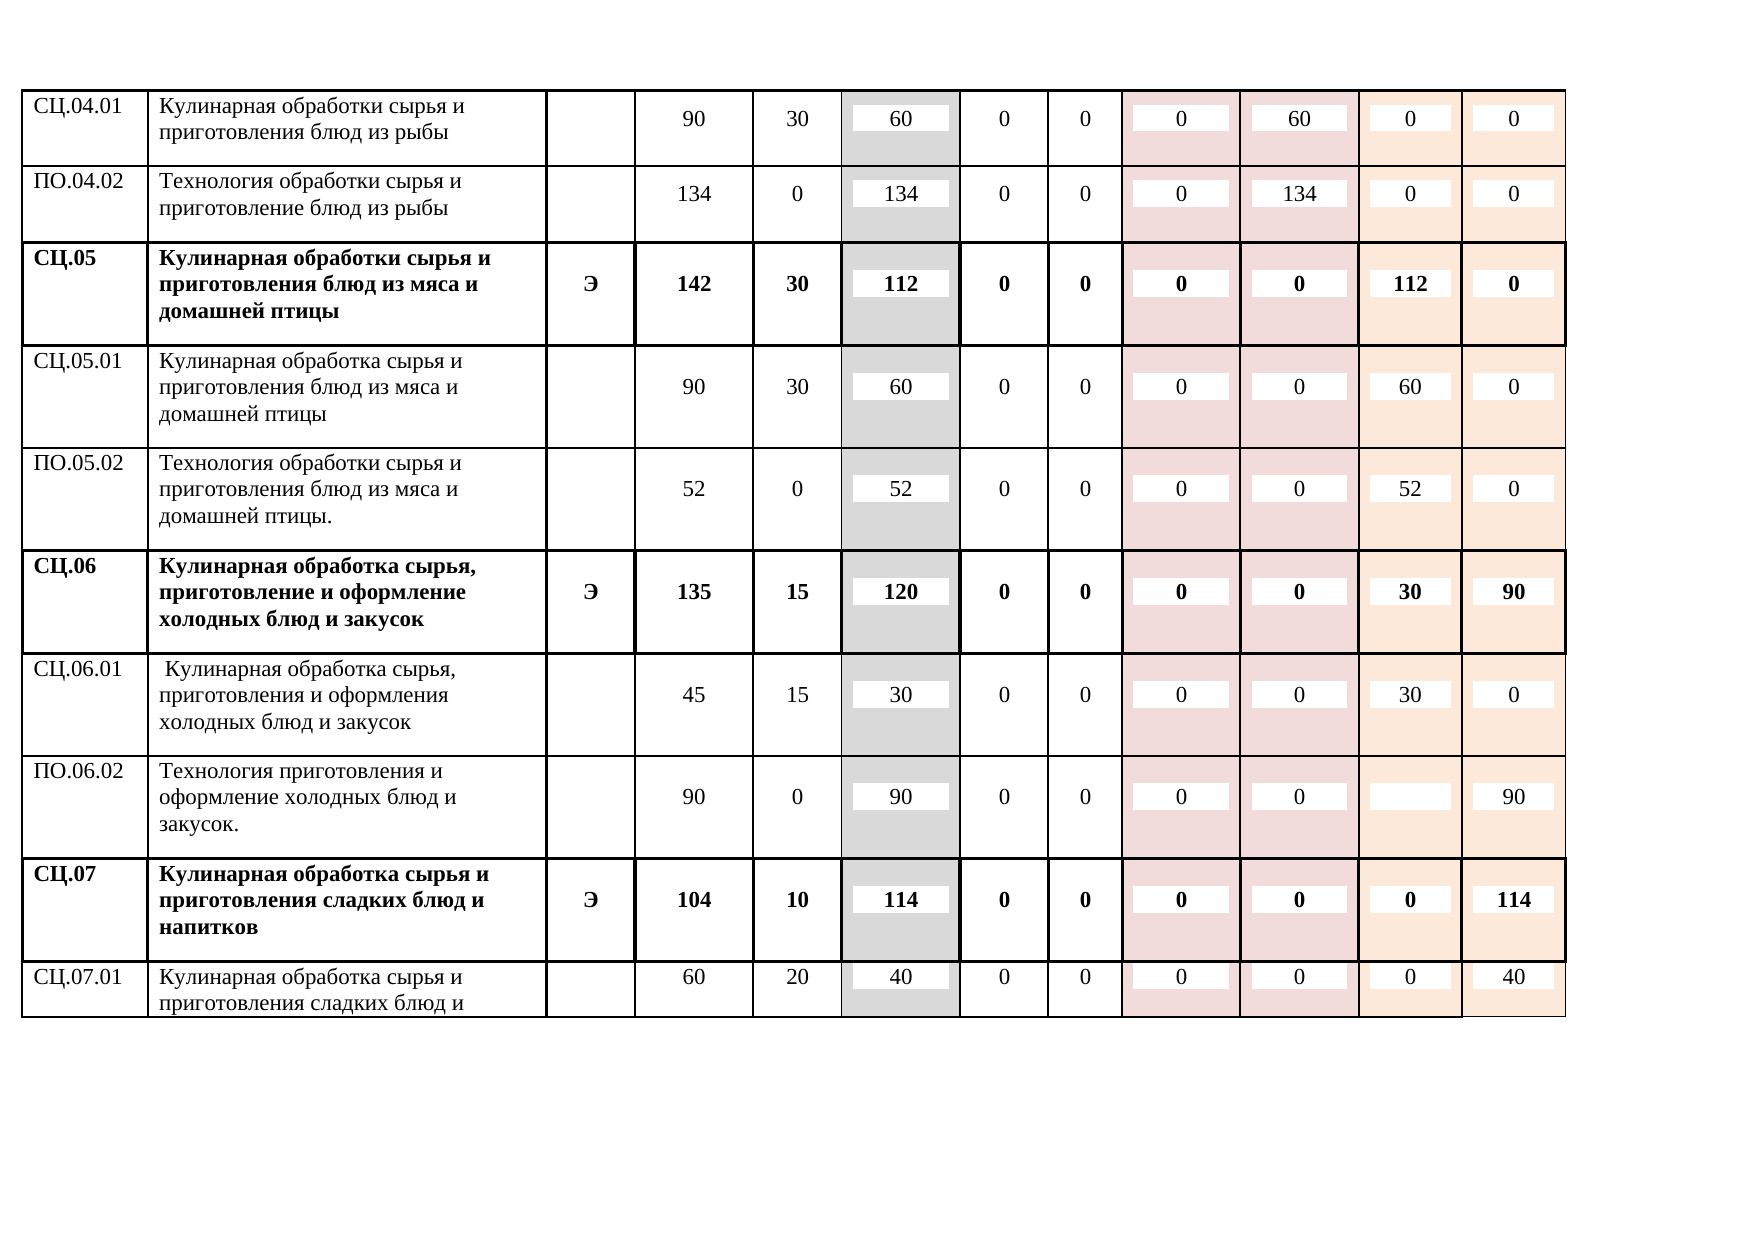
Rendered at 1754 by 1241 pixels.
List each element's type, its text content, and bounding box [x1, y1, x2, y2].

table_cell 114 [843, 860, 958, 960]
table_cell Кулинарная обработка сырья и приготовления блюд из мяса и домашней птицы [149, 347, 545, 447]
table_cell 15 [754, 655, 841, 755]
table_cell [548, 963, 634, 1016]
table_cell 0 [1050, 244, 1121, 344]
table_cell 0 [1049, 757, 1121, 857]
table_cell 0 [754, 167, 841, 241]
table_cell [149, 963, 545, 1016]
table_cell 15 [755, 552, 840, 652]
table_cell 45 [636, 655, 752, 755]
table_cell 40 [842, 963, 959, 1016]
table_cell ПО.06.02 [23, 757, 147, 857]
table_cell 135 [637, 552, 752, 652]
table_cell 0 [1123, 92, 1239, 165]
table_cell 0 [1049, 963, 1121, 1016]
table_cell 52 [1360, 449, 1461, 549]
table_cell ПО.05.02 [23, 449, 147, 549]
table_cell ПО.04.02 [23, 167, 147, 241]
table_cell 0 [1463, 449, 1565, 549]
table_cell 0 [962, 860, 1047, 960]
table_cell 0 [1123, 167, 1239, 241]
table_cell 0 [1463, 655, 1565, 755]
table_cell 0 [961, 449, 1047, 549]
table_cell Э [548, 552, 633, 652]
table_cell 0 [1463, 347, 1565, 447]
table_cell 0 [1049, 449, 1121, 549]
table_cell 90 [1463, 552, 1564, 652]
table_cell [548, 167, 634, 241]
table_cell СЦ.06 [24, 552, 146, 652]
table_cell 0 [961, 963, 1047, 1016]
table_cell 60 [842, 347, 959, 447]
table_cell 60 [1241, 92, 1358, 165]
table_cell Кулинарная обработки сырья и приготовления блюд из рыбы [149, 92, 545, 165]
table_cell 0 [1123, 963, 1239, 1016]
table_cell 30 [754, 347, 841, 447]
table_cell 0 [1241, 449, 1358, 549]
table_cell 120 [843, 552, 958, 652]
table_cell 114 [1463, 860, 1564, 960]
table_cell 0 [1124, 244, 1239, 344]
table_cell 0 [1049, 167, 1121, 241]
table_cell 0 [1242, 244, 1357, 344]
table_cell 0 [1242, 860, 1357, 960]
table_cell 60 [636, 963, 752, 1016]
table_cell 0 [1241, 347, 1358, 447]
table_cell Э [548, 860, 633, 960]
table_cell 0 [1463, 167, 1565, 241]
table_cell 0 [1241, 655, 1358, 755]
table_cell 0 [754, 449, 841, 549]
table_cell 0 [1123, 757, 1239, 857]
table_cell 0 [961, 167, 1047, 241]
table_cell СЦ.05.01 [23, 347, 147, 447]
table_cell 0 [1463, 92, 1565, 165]
table_cell 90 [636, 347, 752, 447]
table_cell 104 [637, 860, 752, 960]
table_cell 0 [1123, 449, 1239, 549]
table_cell 134 [842, 167, 959, 241]
table_cell 30 [1360, 655, 1461, 755]
table_cell СЦ.06.01 [23, 655, 147, 755]
table_cell 0 [1124, 552, 1239, 652]
table_cell 142 [637, 244, 752, 344]
table_cell 0 [1242, 552, 1357, 652]
table_cell 0 [754, 757, 841, 857]
table_cell 0 [1123, 347, 1239, 447]
table_cell 0 [1360, 963, 1461, 1016]
table_cell [548, 449, 634, 549]
table_cell 0 [1050, 552, 1121, 652]
table_cell 0 [962, 244, 1047, 344]
table_cell Э [548, 244, 633, 344]
table_cell 90 [636, 757, 752, 857]
table_cell СЦ.04.01 [23, 92, 147, 165]
table_cell Технология приготовления и оформление холодных блюд и закусок. [149, 757, 545, 857]
table_cell 134 [1241, 167, 1358, 241]
table_cell [548, 92, 634, 165]
table_cell 10 [755, 860, 840, 960]
table_cell 0 [1124, 860, 1239, 960]
table_cell СЦ.05 [24, 244, 146, 344]
table_cell 0 [1049, 347, 1121, 447]
table_cell 0 [1360, 92, 1461, 165]
table_cell 0 [1123, 655, 1239, 755]
table_cell 90 [842, 757, 959, 857]
table_cell 0 [1463, 244, 1564, 344]
table_cell 52 [842, 449, 959, 549]
table_cell 134 [636, 167, 752, 241]
table_cell 0 [1360, 860, 1460, 960]
table_cell 0 [961, 347, 1047, 447]
table_cell 0 [961, 757, 1047, 857]
table_cell Технология обработки сырья и приготовления блюд из мяса и домашней птицы. [149, 449, 545, 549]
table_cell 0 [1241, 963, 1358, 1016]
table_cell Кулинарная обработка сырья, приготовление и оформление холодных блюд и закусок [149, 552, 545, 652]
table_cell Кулинарная обработка сырья, приготовления и оформления холодных блюд и закусок [149, 655, 545, 755]
table_cell 0 [1241, 757, 1358, 857]
table_cell 0 [962, 552, 1047, 652]
table_cell 20 [754, 963, 841, 1016]
table_cell [548, 757, 634, 857]
table_cell [1360, 757, 1461, 857]
table_cell 0 [961, 655, 1047, 755]
table_cell Технология обработки сырья и приготовление блюд из рыбы [149, 167, 545, 241]
table_cell 90 [636, 92, 752, 165]
table_cell 0 [961, 92, 1047, 165]
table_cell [149, 860, 545, 960]
table_cell 0 [1049, 655, 1121, 755]
table_cell 52 [636, 449, 752, 549]
table_cell 0 [1049, 92, 1121, 165]
table_cell 0 [1360, 167, 1461, 241]
table_cell 40 [1463, 963, 1565, 1016]
table_cell 30 [754, 92, 841, 165]
table_cell 30 [1360, 552, 1460, 652]
table_cell Кулинарная обработки сырья и приготовления блюд из мяса и домашней птицы [149, 244, 545, 344]
table_cell 112 [1360, 244, 1460, 344]
table_cell 112 [843, 244, 958, 344]
table_cell 30 [755, 244, 840, 344]
table_cell [548, 655, 634, 755]
table_cell 0 [1050, 860, 1121, 960]
table_cell 30 [842, 655, 959, 755]
table_cell 60 [842, 92, 959, 165]
table_cell СЦ.07.01 [23, 963, 147, 1016]
table_cell 60 [1360, 347, 1461, 447]
table_cell 90 [1463, 757, 1565, 857]
table_cell [548, 347, 634, 447]
table_cell СЦ.07 [24, 860, 146, 960]
